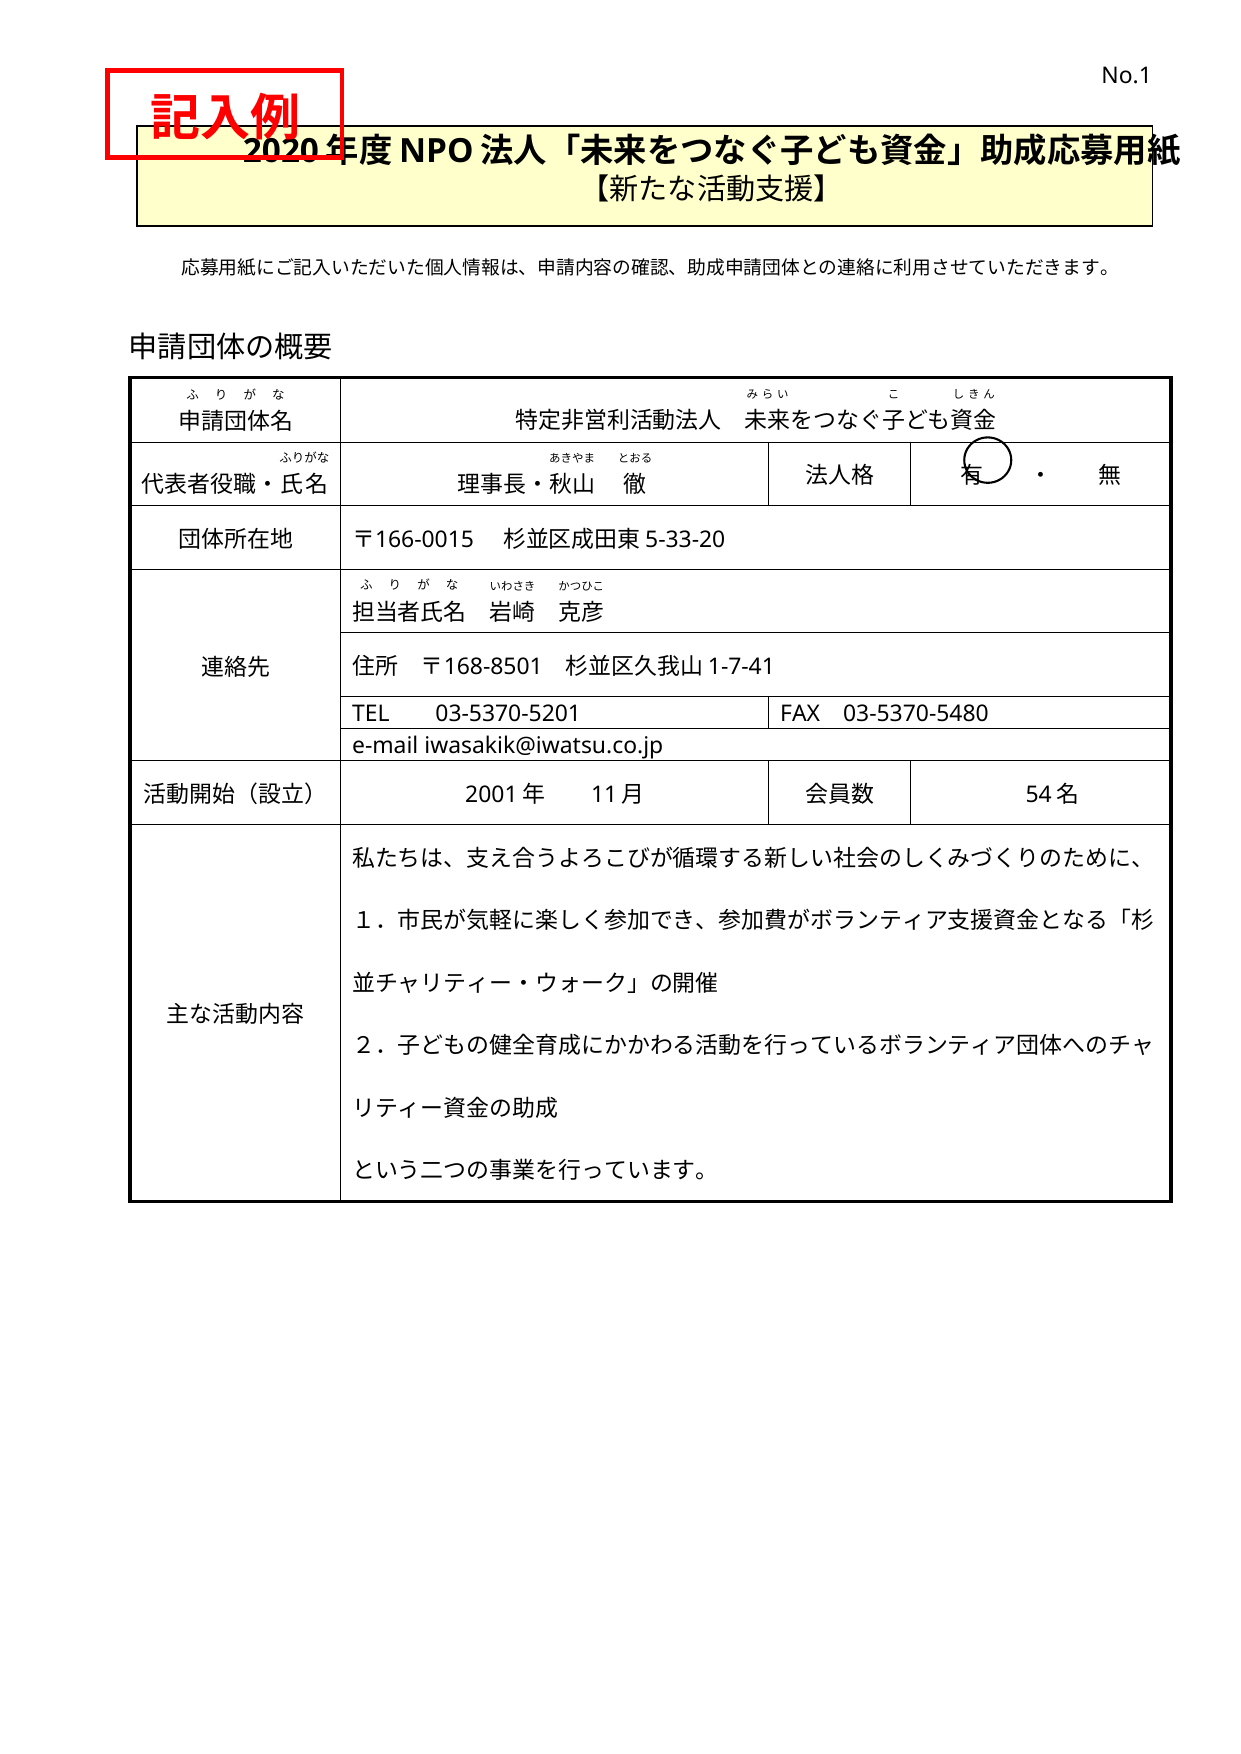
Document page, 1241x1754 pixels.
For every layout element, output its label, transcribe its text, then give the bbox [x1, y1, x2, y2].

table_header 応募用紙にご記入いただいた個人情報は、申請内容の確認、助成申請団体との連絡に利用させていただきます。 申請団体の概要 [118, 126, 1181, 1234]
